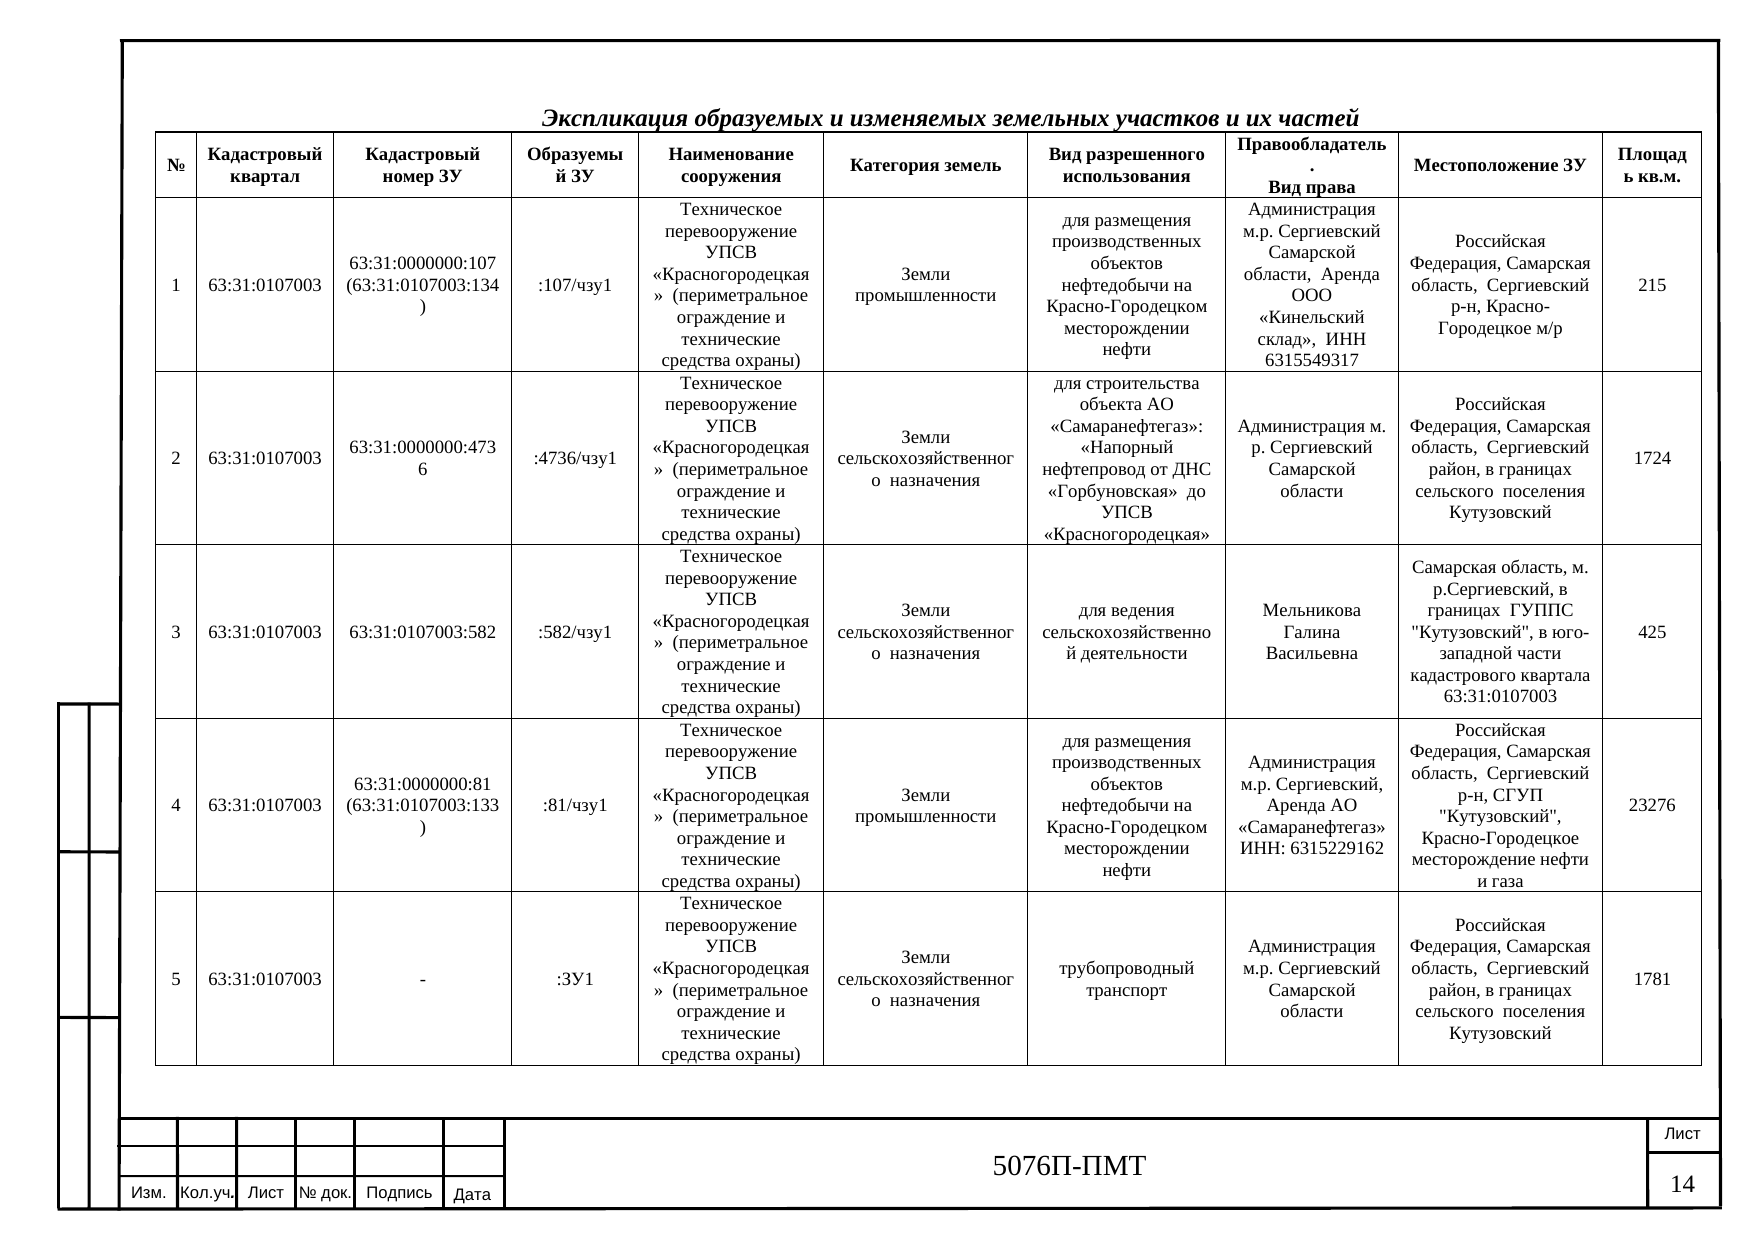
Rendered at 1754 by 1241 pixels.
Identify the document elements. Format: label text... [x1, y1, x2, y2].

table_cell :ЗУ1 [512, 892, 638, 1065]
table_cell 63:31:0107003 [197, 372, 333, 544]
table_cell 4 [156, 719, 196, 891]
table_header Образуемый ЗУ [512, 133, 638, 197]
table_cell Техническое перевооружение УПСВ «Красногородецкая» (периметральное ограждение и технические средства охраны) [639, 892, 823, 1065]
table_cell 1724 [1603, 372, 1701, 544]
table_cell - [334, 892, 511, 1065]
table_cell 5 [156, 892, 196, 1065]
table_cell Российская Федерация, Самарская область, Сергиевский р-н, Красно-Городецкое м/р [1399, 198, 1602, 371]
table_header Кадастровый квартал [197, 133, 333, 197]
table_cell 63:31:0107003 [197, 545, 333, 718]
table_cell Мельникова Галина Васильевна [1226, 545, 1398, 718]
table_cell 63:31:0107003:582 [334, 545, 511, 718]
table_cell Земли сельскохозяйственного назначения [824, 545, 1027, 718]
table_cell Земли сельскохозяйственного назначения [824, 892, 1027, 1065]
table_cell Земли сельскохозяйственного назначения [824, 372, 1027, 544]
table_cell 63:31:0107003 [197, 719, 333, 891]
table_cell трубопроводный транспорт [1028, 892, 1225, 1065]
table_cell 23276 [1603, 719, 1701, 891]
table_cell Техническое перевооружение УПСВ «Красногородецкая» (периметральное ограждение и технические средства охраны) [639, 372, 823, 544]
table_cell Администрация м. р. Сергиевский Самарской области [1226, 372, 1398, 544]
table_cell для строительства объекта АО «Самаранефтегаз»: «Напорный нефтепровод от ДНС «Горбуновская» до УПСВ «Красногородецкая» [1028, 372, 1225, 544]
table_cell :81/чзу1 [512, 719, 638, 891]
table_cell 63:31:0000000:107 (63:31:0107003:134) [334, 198, 511, 371]
table_cell 425 [1603, 545, 1701, 718]
table_cell 3 [156, 545, 196, 718]
table_cell 1 [156, 198, 196, 371]
table_cell для размещения производственных объектов нефтедобычи на Красно-Городецком месторождении нефти [1028, 198, 1225, 371]
table_cell Российская Федерация, Самарская область, Сергиевский р-н, СГУП "Кутузовский", Красно-Городецкое месторождение нефти и газа [1399, 719, 1602, 891]
table_header Кадастровый номер ЗУ [334, 133, 511, 197]
table_cell Техническое перевооружение УПСВ «Красногородецкая» (периметральное ограждение и технические средства охраны) [639, 545, 823, 718]
table_cell 215 [1603, 198, 1701, 371]
table_cell 63:31:0000000:81 (63:31:0107003:133) [334, 719, 511, 891]
table_cell Администрация м.р. Сергиевский Самарской области [1226, 892, 1398, 1065]
subtitle Экспликация образуемых и изменяемых земельных участков и их частей [192, 103, 1710, 131]
table_header Местоположение ЗУ [1399, 133, 1602, 197]
table_cell Российская Федерация, Самарская область, Сергиевский район, в границах сельского поселения Кутузовский [1399, 372, 1602, 544]
table_cell Техническое перевооружение УПСВ «Красногородецкая» (периметральное ограждение и технические средства охраны) [639, 198, 823, 371]
table_cell Земли промышленности [824, 719, 1027, 891]
table_cell Администрация м.р. Сергиевский Самарской области, Аренда ООО «Кинельский склад», ИНН 6315549317 [1226, 198, 1398, 371]
table_cell Земли промышленности [824, 198, 1027, 371]
table_cell :582/чзу1 [512, 545, 638, 718]
table_header Наименование сооружения [639, 133, 823, 197]
table_cell Российская Федерация, Самарская область, Сергиевский район, в границах сельского поселения Кутузовский [1399, 892, 1602, 1065]
table_cell 63:31:0000000:4736 [334, 372, 511, 544]
table_cell 63:31:0107003 [197, 892, 333, 1065]
table_header Категория земель [824, 133, 1027, 197]
table_cell :4736/чзу1 [512, 372, 638, 544]
table_cell Техническое перевооружение УПСВ «Красногородецкая» (периметральное ограждение и технические средства охраны) [639, 719, 823, 891]
table_header № [156, 133, 196, 197]
table_header Вид разрешенного использования [1028, 133, 1225, 197]
table_cell 2 [156, 372, 196, 544]
table_cell :107/чзу1 [512, 198, 638, 371]
table_cell для ведения сельскохозяйственной деятельности [1028, 545, 1225, 718]
table_header Площадь кв.м. [1603, 133, 1701, 197]
table_cell Самарская область, м. р.Сергиевский, в границах ГУППС "Кутузовский", в юго-западной части кадастрового квартала 63:31:0107003 [1399, 545, 1602, 718]
table_header Правообладатель. Вид права [1226, 133, 1398, 197]
table_cell 1781 [1603, 892, 1701, 1065]
table_cell Администрация м.р. Сергиевский, Аренда АО «Самаранефтегаз» ИНН: 6315229162 [1226, 719, 1398, 891]
table_cell для размещения производственных объектов нефтедобычи на Красно-Городецком месторождении нефти [1028, 719, 1225, 891]
table_cell 63:31:0107003 [197, 198, 333, 371]
